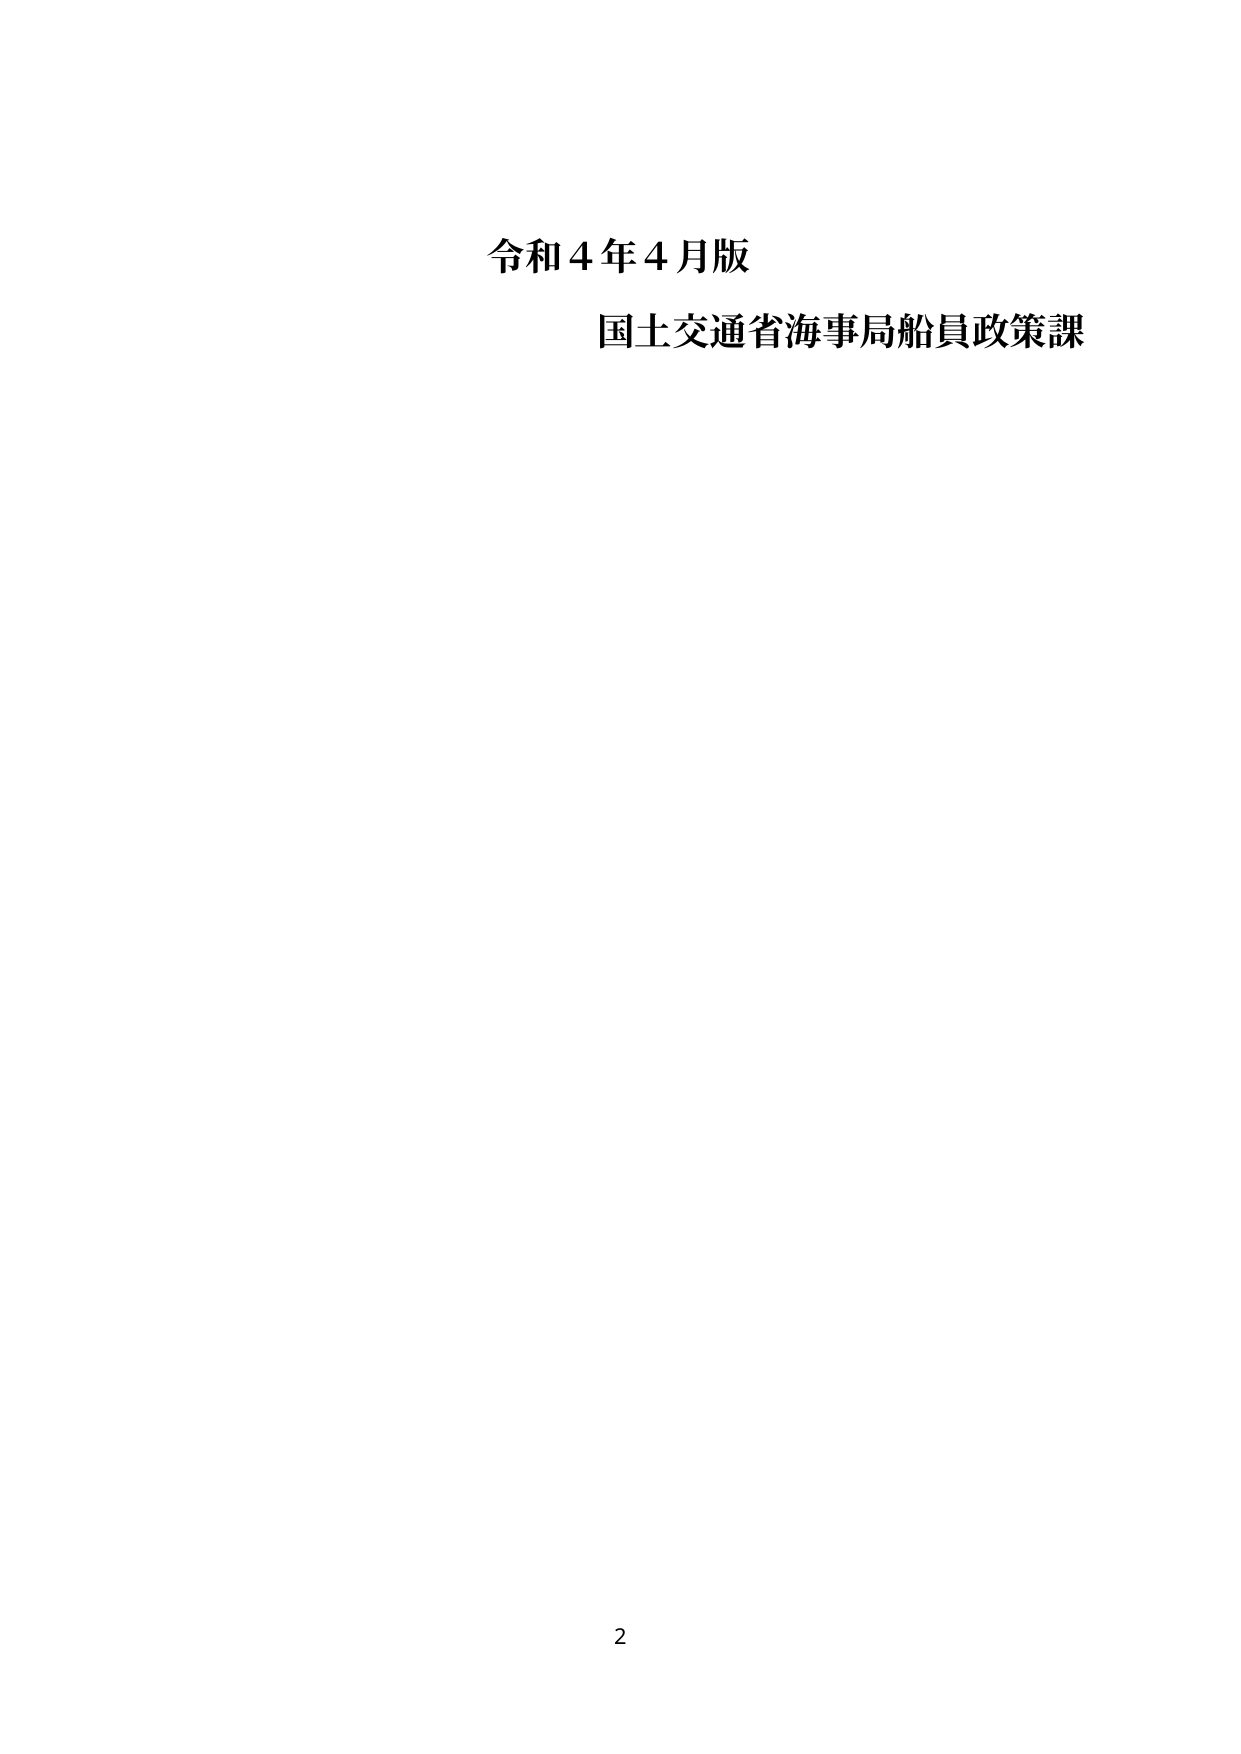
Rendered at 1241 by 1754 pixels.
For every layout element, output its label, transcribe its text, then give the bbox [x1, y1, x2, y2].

text 令和４年４月版 [118, 217, 1122, 292]
text 国土交通省海事局船員政策課 [118, 292, 1084, 367]
